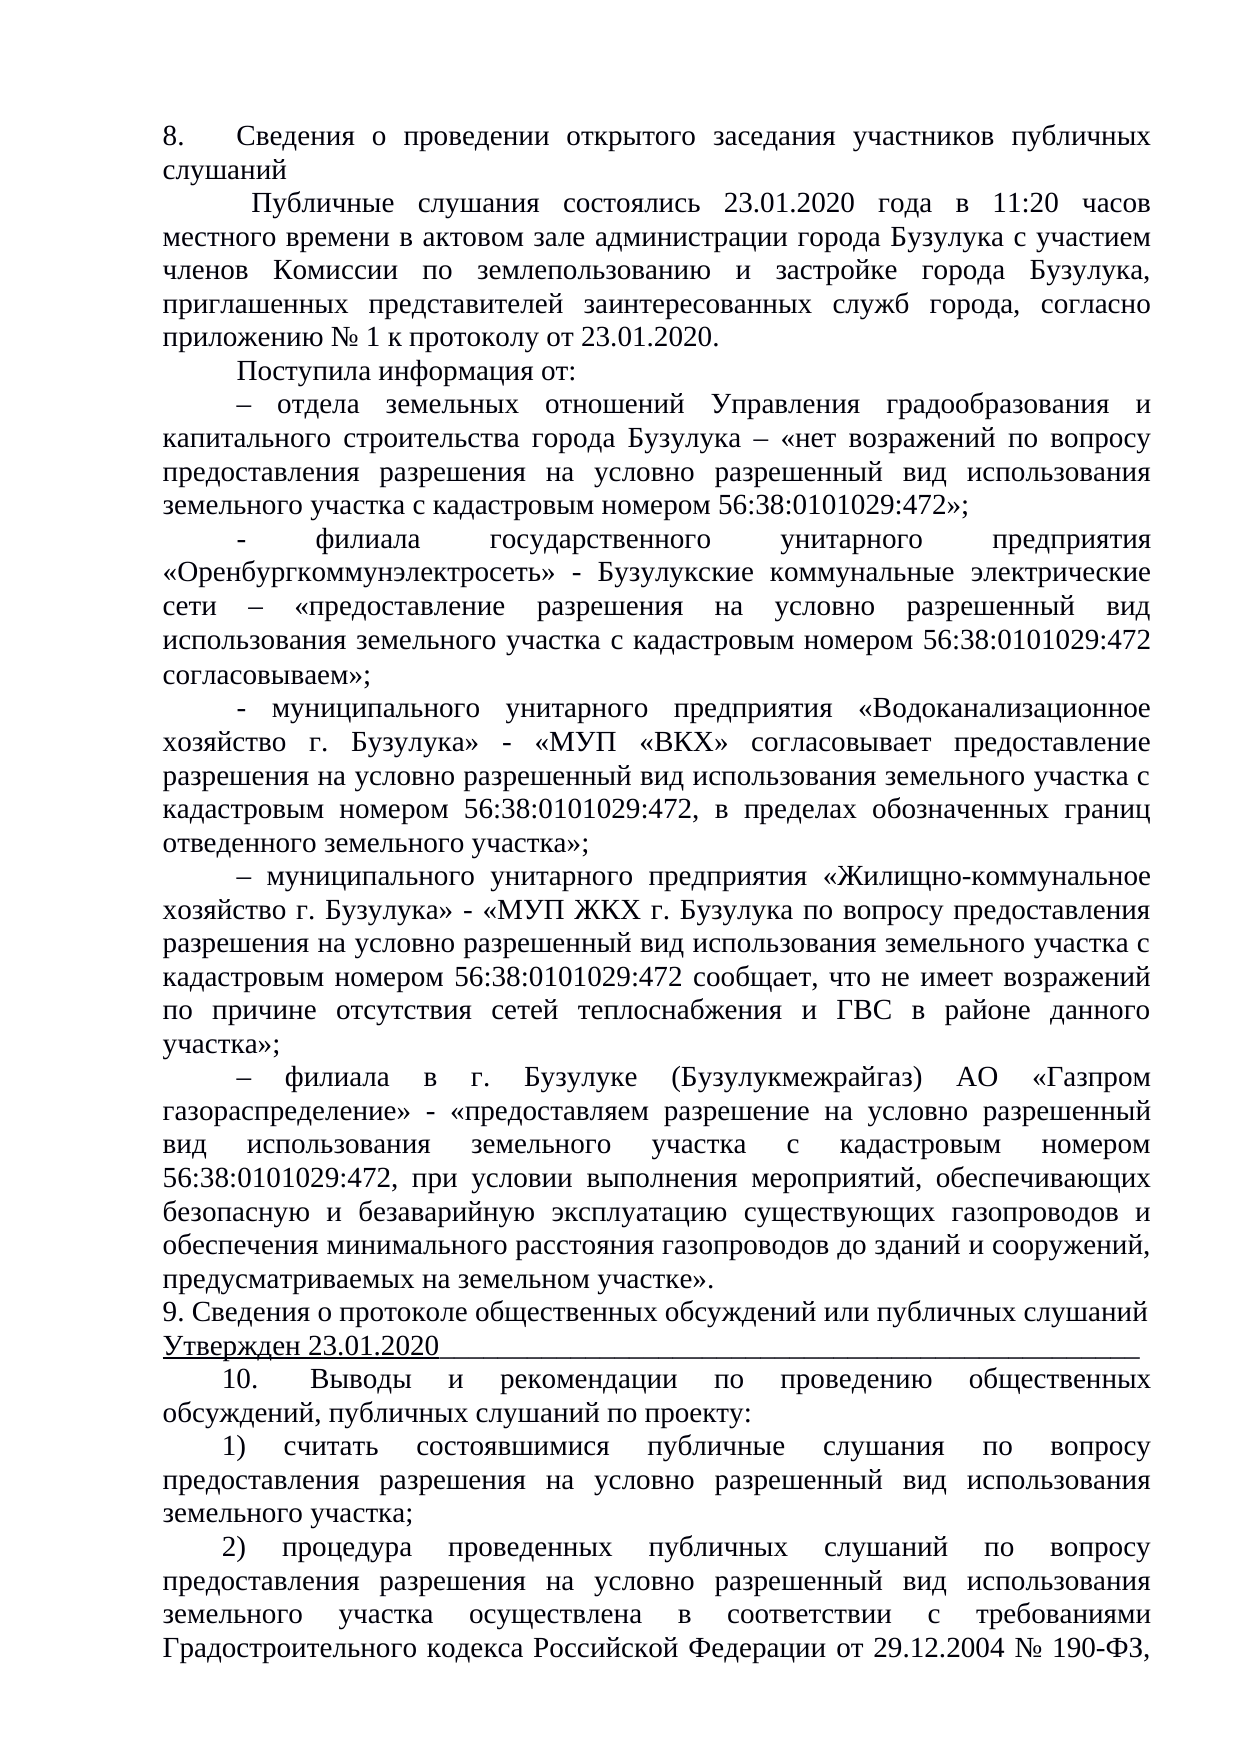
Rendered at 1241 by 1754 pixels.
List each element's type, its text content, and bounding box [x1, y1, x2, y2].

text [162, 1529, 1152, 1663]
list Сведения о проведении открытого заседания участников публичных слушаний [162, 118, 1152, 185]
text Публичные слушания состоялись 23.01.2020 года в 11:20 часов местного времени в актовом зале администрации города Бузулука с участием членов Комиссии по землепользованию и застройке города Бузулука, приглашенных представителей заинтересованных служб города, согласно приложению № 1 к протоколу от 23.01.2020. [162, 185, 1152, 353]
text Утвержден 23.01.2020________________________________________________ [162, 1328, 1152, 1361]
list Выводы и рекомендации по проведению общественных обсуждений, публичных слушаний по проекту: [162, 1361, 1152, 1428]
text 1) считать состоявшимися публичные слушания по вопросу предоставления разрешения на условно разрешенный вид использования земельного участка; [162, 1428, 1152, 1529]
text – муниципального унитарного предприятия «Жилищно-коммунальное хозяйство г. Бузулука» - «МУП ЖКХ г. Бузулука по вопросу предоставления разрешения на условно разрешенный вид использования земельного участка с кадастровым номером 56:38:0101029:472 сообщает, что не имеет возражений по причине отсутствия сетей теплоснабжения и ГВС в районе данного участка»; [162, 858, 1152, 1059]
text Поступила информация от: [162, 353, 1152, 387]
text 9. Сведения о протоколе общественных обсуждений или публичных слушаний [162, 1294, 1152, 1328]
text – филиала в г. Бузулуке (Бузулукмежрайгаз) АО «Газпром газораспределение» - «предоставляем разрешение на условно разрешенный вид использования земельного участка с кадастровым номером 56:38:0101029:472, при условии выполнения мероприятий, обеспечивающих безопасную и безаварийную эксплуатацию существующих газопроводов и обеспечения минимального расстояния газопроводов до зданий и сооружений, предусматриваемых на земельном участке». [162, 1059, 1152, 1294]
text - муниципального унитарного предприятия «Водоканализационное хозяйство г. Бузулука» - «МУП «ВКХ» согласовывает предоставление разрешения на условно разрешенный вид использования земельного участка с кадастровым номером 56:38:0101029:472, в пределах обозначенных границ отведенного земельного участка»; [162, 691, 1152, 858]
text - филиала государственного унитарного предприятия «Оренбургкоммунэлектросеть» - Бузулукские коммунальные электрические сети – «предоставление разрешения на условно разрешенный вид использования земельного участка с кадастровым номером 56:38:0101029:472 согласовываем»; [162, 521, 1152, 691]
text – отдела земельных отношений Управления градообразования и капитального строительства города Бузулука – «нет возражений по вопросу предоставления разрешения на условно разрешенный вид использования земельного участка с кадастровым номером 56:38:0101029:472»; [162, 387, 1152, 521]
